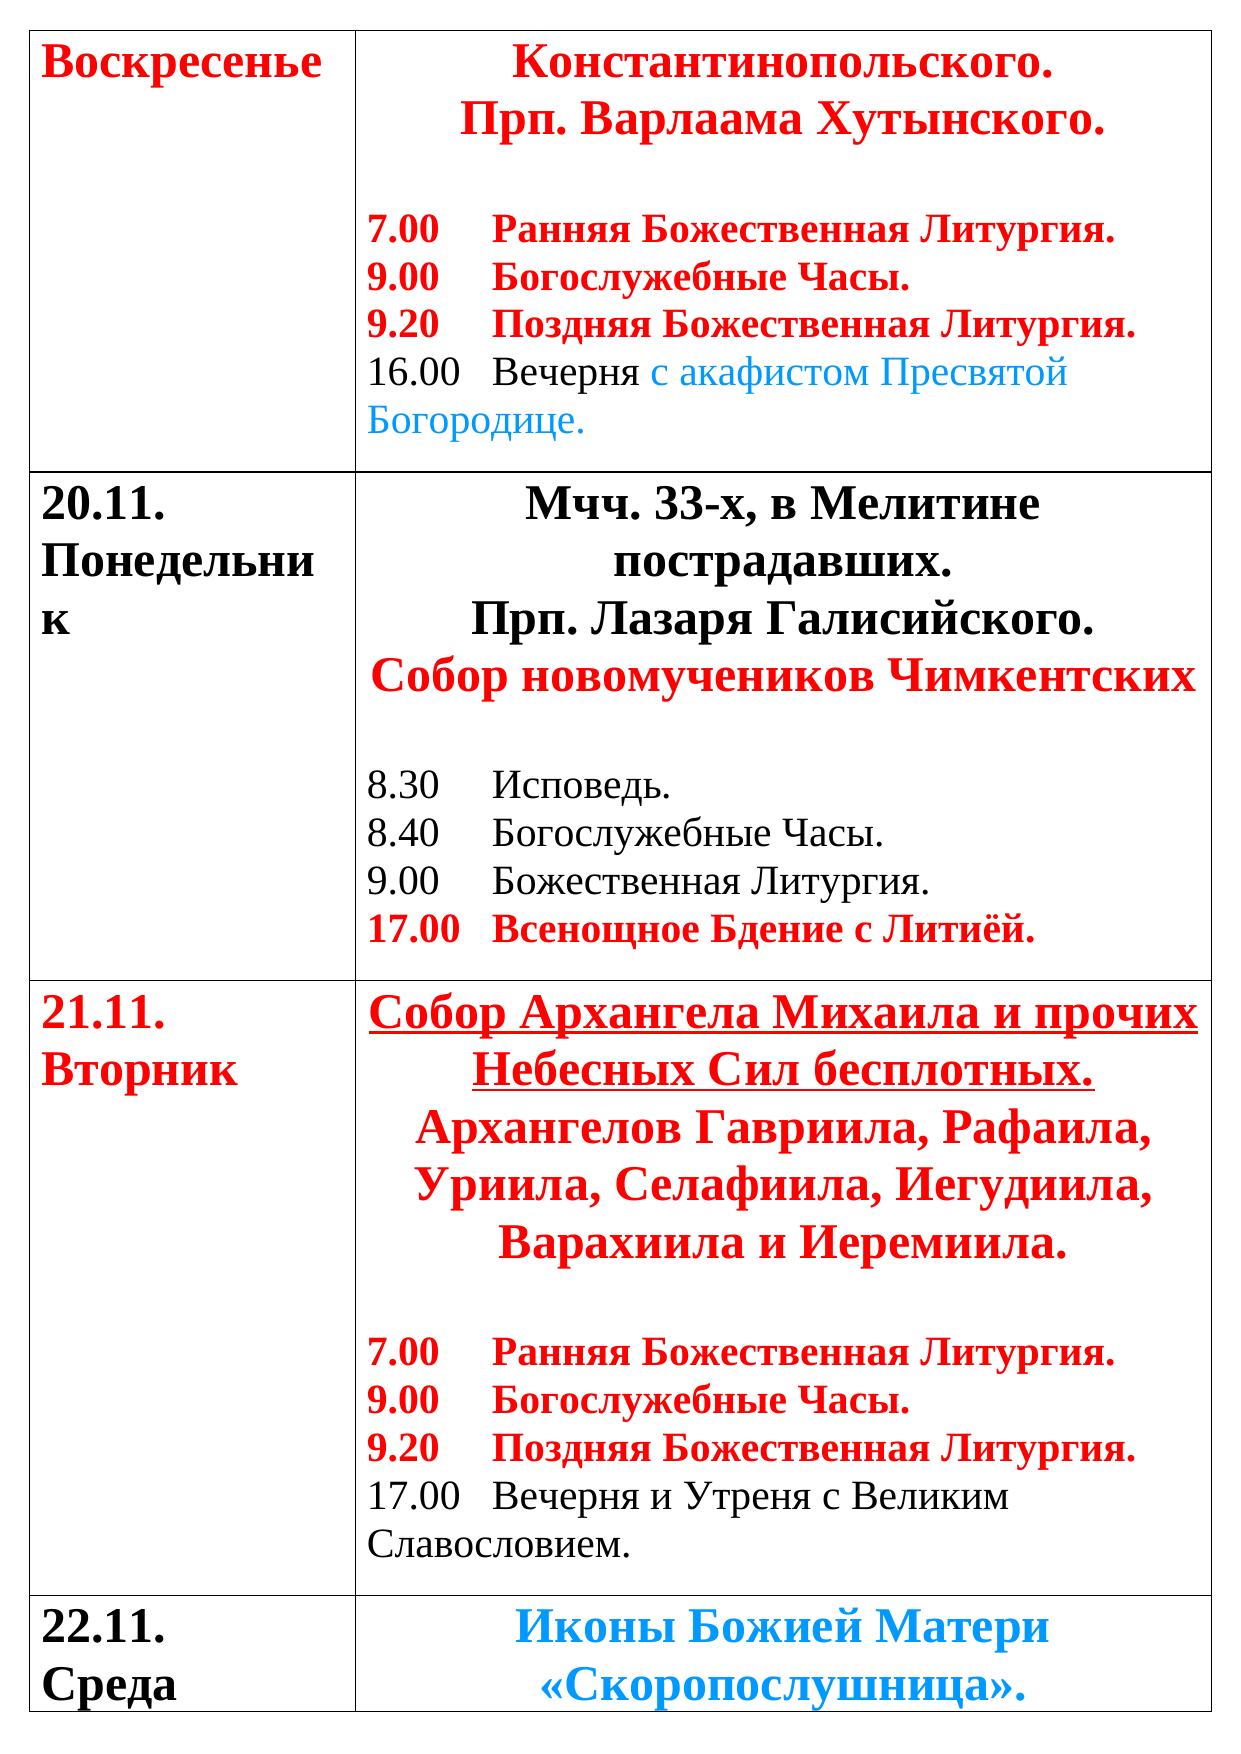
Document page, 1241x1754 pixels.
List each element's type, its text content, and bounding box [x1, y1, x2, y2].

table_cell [356, 1596, 1211, 1711]
table_cell Мчч. 33-х, в Мелитине пострадавших. Прп. Лазаря Галисийского. Собор новомучеников Чимкентских 8.30 Исповедь. 8.40 Богослужебные Часы. 9.00 Божественная Литургия. 17.00 Всенощное Бдение с Литиёй. [356, 473, 1211, 980]
table_cell 21.11. Вторник [30, 981, 355, 1595]
table_cell 19.11. Воскресенье [30, 31, 355, 471]
table_cell Собор Архангела Михаила и прочих Небесных Сил бесплотных. Архангелов Гавриила, Рафаила, Уриила, Селафиила, Иегудиила, Варахиила и Иеремиила. 7.00 Ранняя Божественная Литургия. 9.00 Богослужебные Часы. 9.20 Поздняя Божественная Литургия. 17.00 Вечерня и Утреня с Великим Славословием. [356, 981, 1211, 1595]
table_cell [356, 31, 1211, 471]
table_cell 20.11. Понедельник [30, 473, 355, 980]
table_cell 22.11. Среда [30, 1596, 355, 1711]
